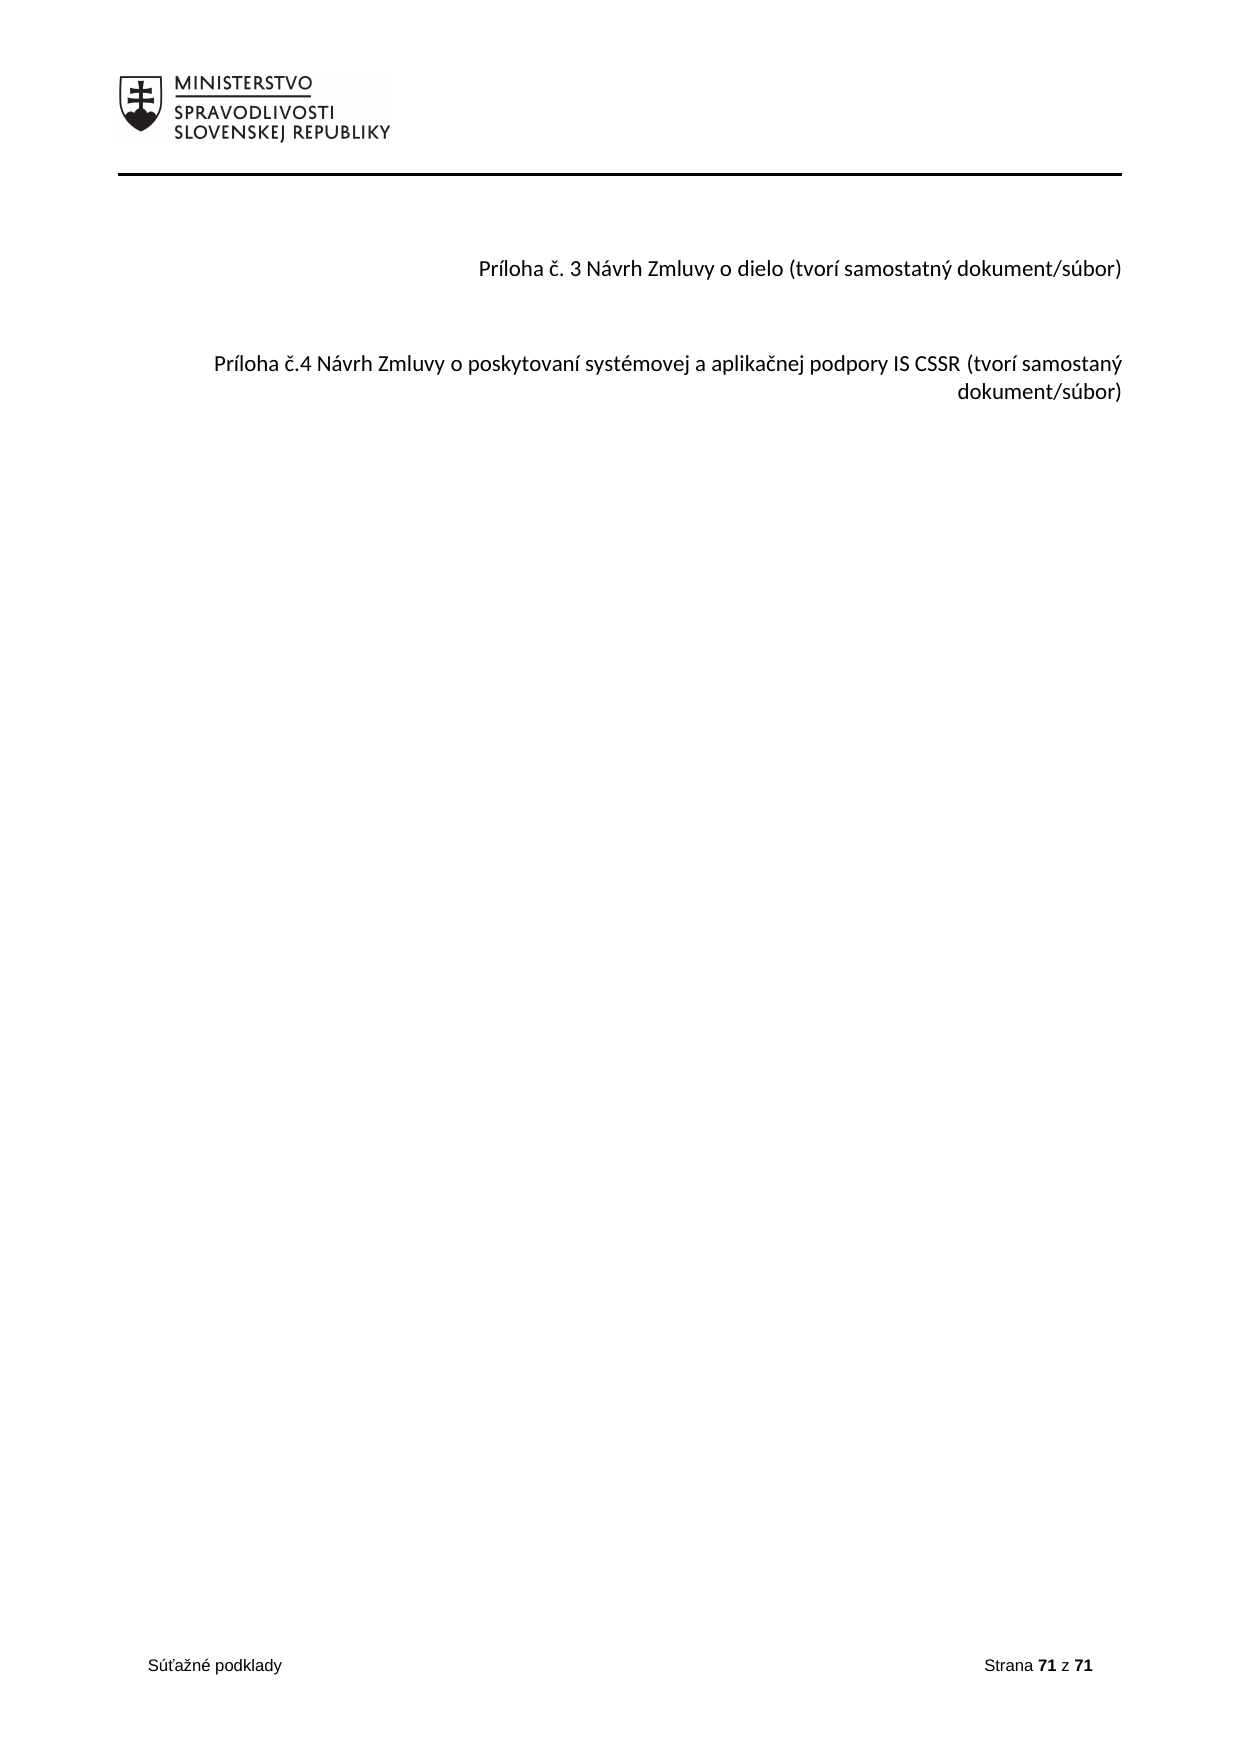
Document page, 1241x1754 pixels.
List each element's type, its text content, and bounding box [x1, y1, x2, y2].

subtitle Príloha č. 3 Návrh Zmluvy o dielo (tvorí samostatný dokument/súbor) [118, 254, 1122, 282]
picture [118, 73, 390, 144]
text Príloha č.4 Návrh Zmluvy o poskytovaní systémovej a aplikačnej podpory IS CSSR (tvorí samostaný dokument/súbor) [118, 349, 1122, 406]
